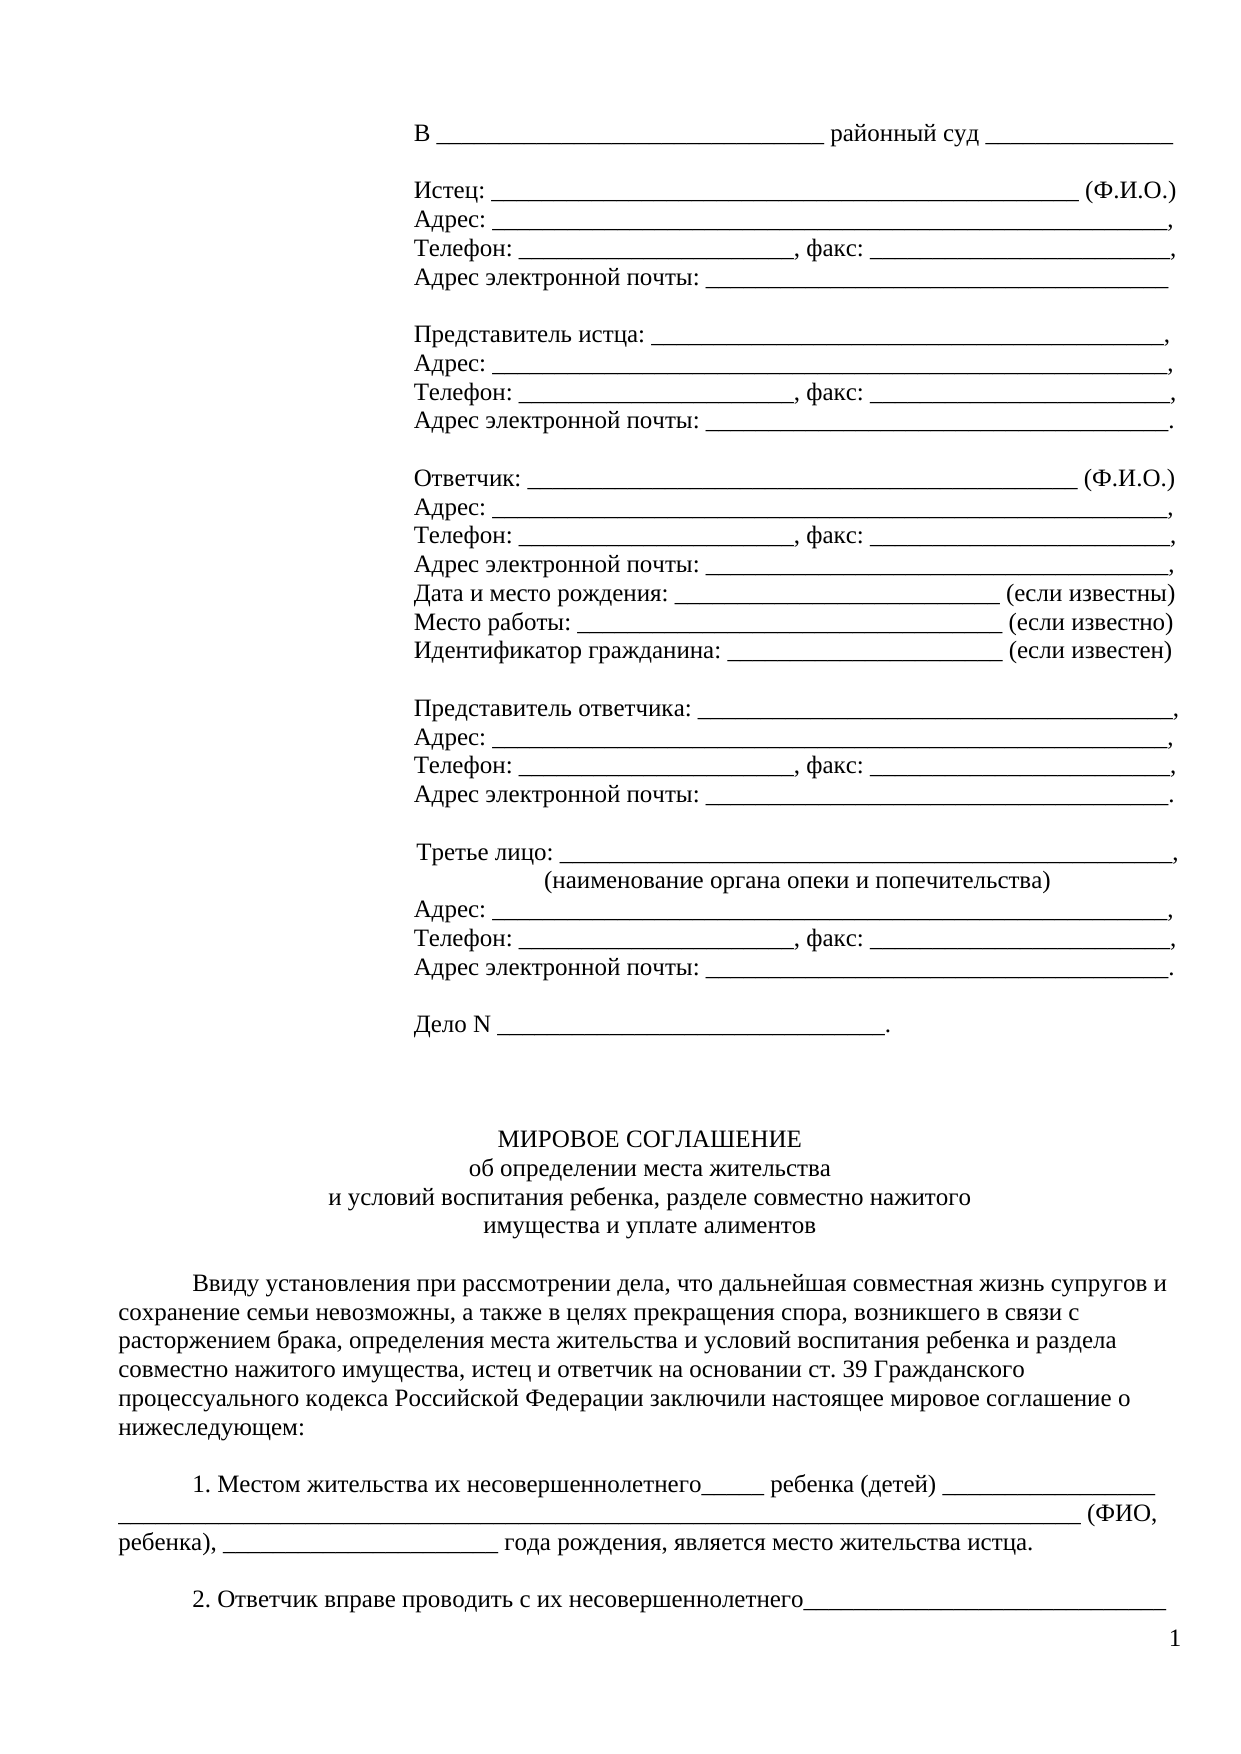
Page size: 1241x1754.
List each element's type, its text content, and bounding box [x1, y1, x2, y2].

text Идентификатор гражданина: ______________________ (если известен) [413, 636, 1181, 664]
text Адрес: ______________________________________________________, [413, 348, 1181, 377]
text Телефон: ______________________, факс: ________________________, [413, 233, 1181, 262]
text Место работы: __________________________________ (если известно) [413, 607, 1181, 636]
text МИРОВОЕ СОГЛАШЕНИЕ [118, 1124, 1181, 1153]
text Представитель истца: _________________________________________, [413, 319, 1181, 348]
text 1. Местом жительства их несовершеннолетнего_____ ребенка (детей) _________________ [118, 1469, 1181, 1498]
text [118, 1584, 1181, 1613]
text Адрес электронной почты: _____________________________________. [413, 406, 1181, 434]
text Представитель ответчика: ______________________________________, [413, 693, 1181, 722]
text Телефон: ______________________, факс: ________________________, [413, 751, 1181, 779]
text _____________________________________________________________________________ (ФИО, ребенка), ______________________ года рождения, является место жительства истца. [118, 1498, 1181, 1556]
text Телефон: ______________________, факс: ________________________, [413, 521, 1181, 549]
text Ввиду установления при рассмотрении дела, что дальнейшая совместная жизнь супругов и сохранение семьи невозможны, а также в целях прекращения спора, возникшего в связи с расторжением брака, определения места жительства и условий воспитания ребенка и раздела совместно нажитого имущества, истец и ответчик на основании ст. 39 Гражданского процессуального кодекса Российской Федерации заключили настоящее мировое соглашение о нижеследующем: [118, 1268, 1181, 1441]
text и условий воспитания ребенка, разделе совместно нажитого [118, 1182, 1181, 1211]
text Телефон: ______________________, факс: ________________________, [413, 377, 1181, 406]
text Адрес электронной почты: _____________________________________ [413, 262, 1181, 291]
text имущества и уплате алиментов [118, 1211, 1181, 1239]
text Ответчик: ____________________________________________ (Ф.И.О.) [413, 463, 1181, 492]
text Телефон: ______________________, факс: ________________________, [413, 923, 1181, 952]
text Адрес электронной почты: _____________________________________. [413, 952, 1181, 981]
text Дата и место рождения: __________________________ (если известны) [413, 578, 1181, 607]
text Адрес: ______________________________________________________, [413, 204, 1181, 233]
text Адрес: ______________________________________________________, [413, 492, 1181, 521]
text Дело N _______________________________. [413, 1009, 1181, 1038]
text Адрес: ______________________________________________________, [413, 722, 1181, 751]
text Третье лицо: _________________________________________________, (наименование органа опеки и попечительства) [413, 837, 1181, 894]
text Адрес электронной почты: _____________________________________. [413, 779, 1181, 808]
text Истец: _______________________________________________ (Ф.И.О.) [413, 176, 1181, 204]
text В _______________________________ районный суд _______________ [413, 118, 1181, 147]
text Адрес электронной почты: _____________________________________, [413, 549, 1181, 578]
text Адрес: ______________________________________________________, [413, 894, 1181, 923]
text об определении места жительства [118, 1153, 1181, 1182]
